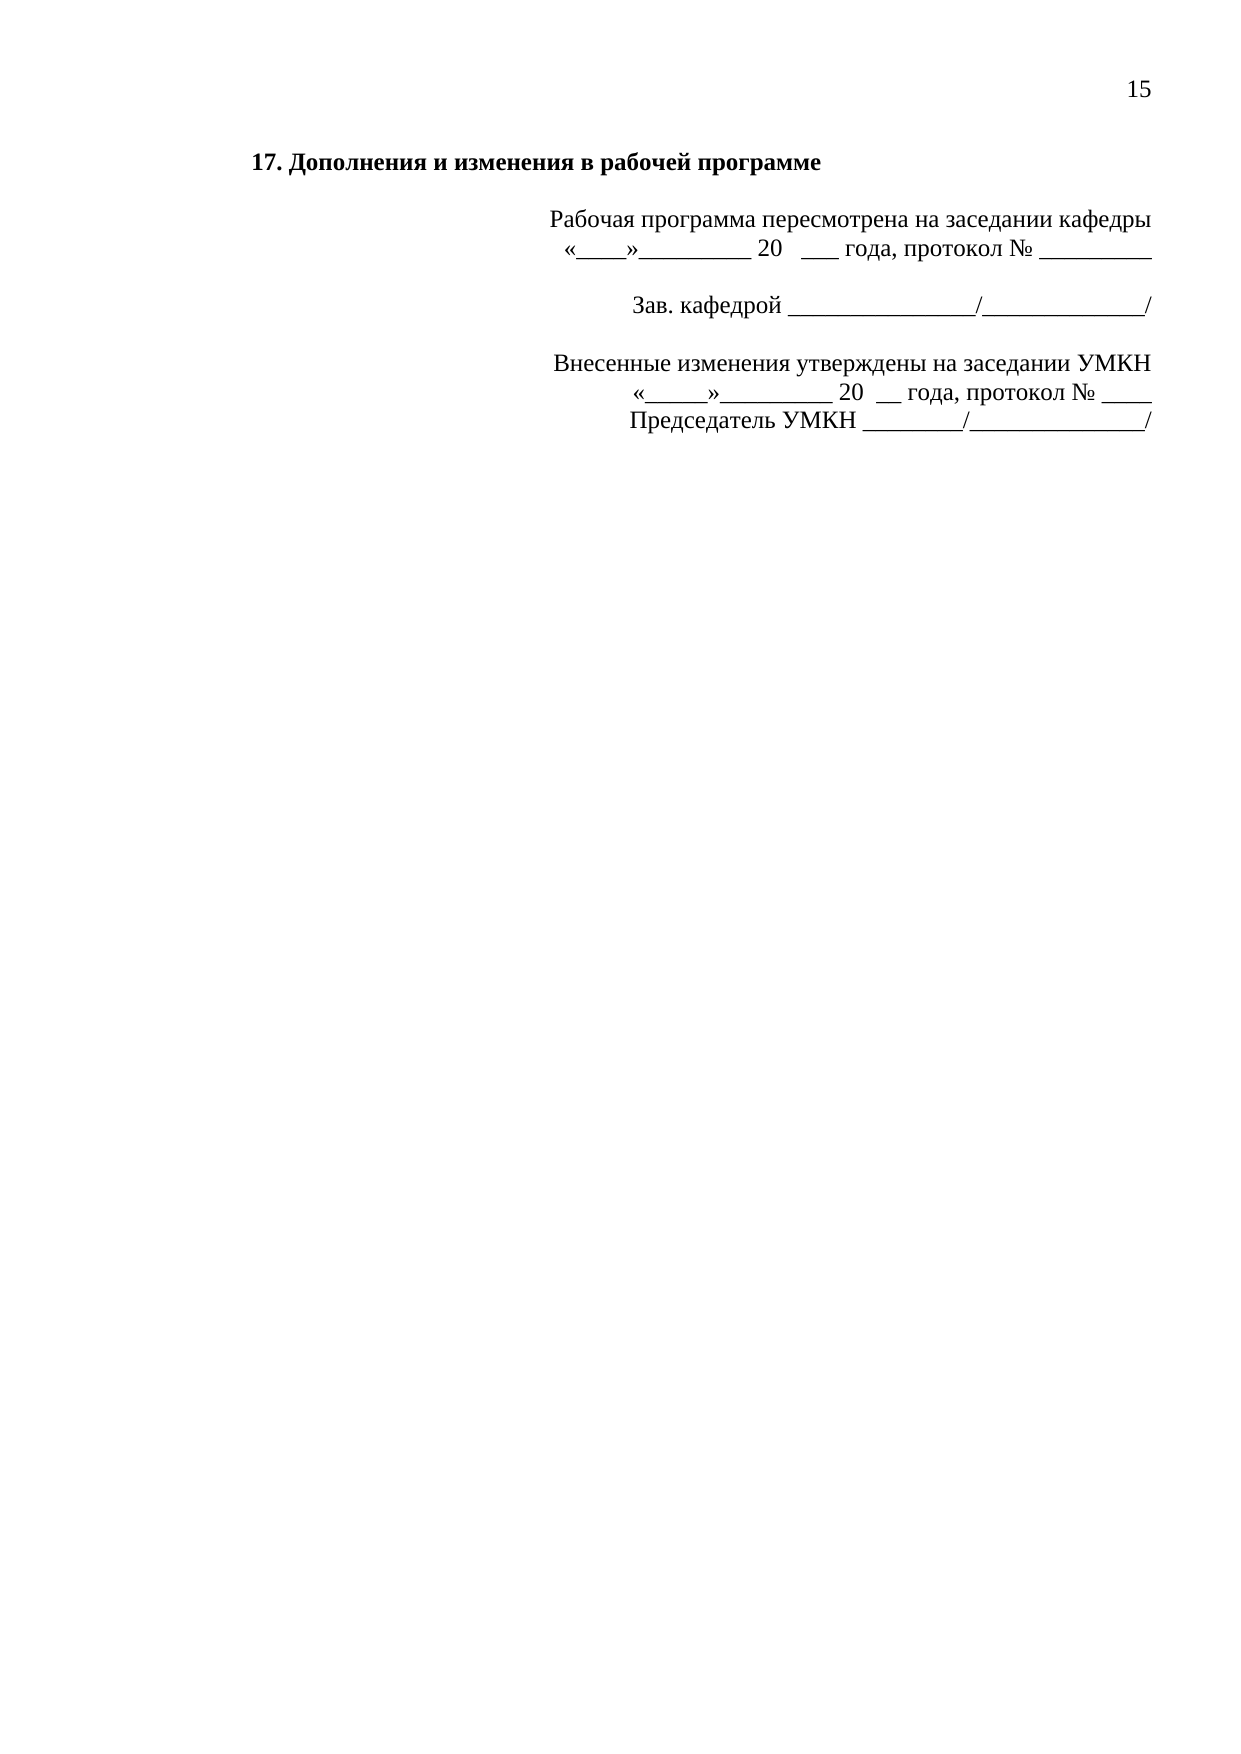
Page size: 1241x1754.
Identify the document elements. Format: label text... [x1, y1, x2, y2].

text «____»_________ 20 ___ года, протокол № _________ [177, 233, 1152, 262]
text Внесенные изменения утверждены на заседании УМКН [177, 348, 1152, 377]
text 17. Дополнения и изменения в рабочей программе [177, 147, 1152, 176]
text Председатель УМКН ________/______________/ [177, 406, 1152, 434]
text «_____»_________ 20 __ года, протокол № ____ [177, 377, 1152, 406]
text Зав. кафедрой _______________/_____________/ [177, 291, 1152, 319]
text Рабочая программа пересмотрена на заседании кафедры [177, 204, 1152, 233]
